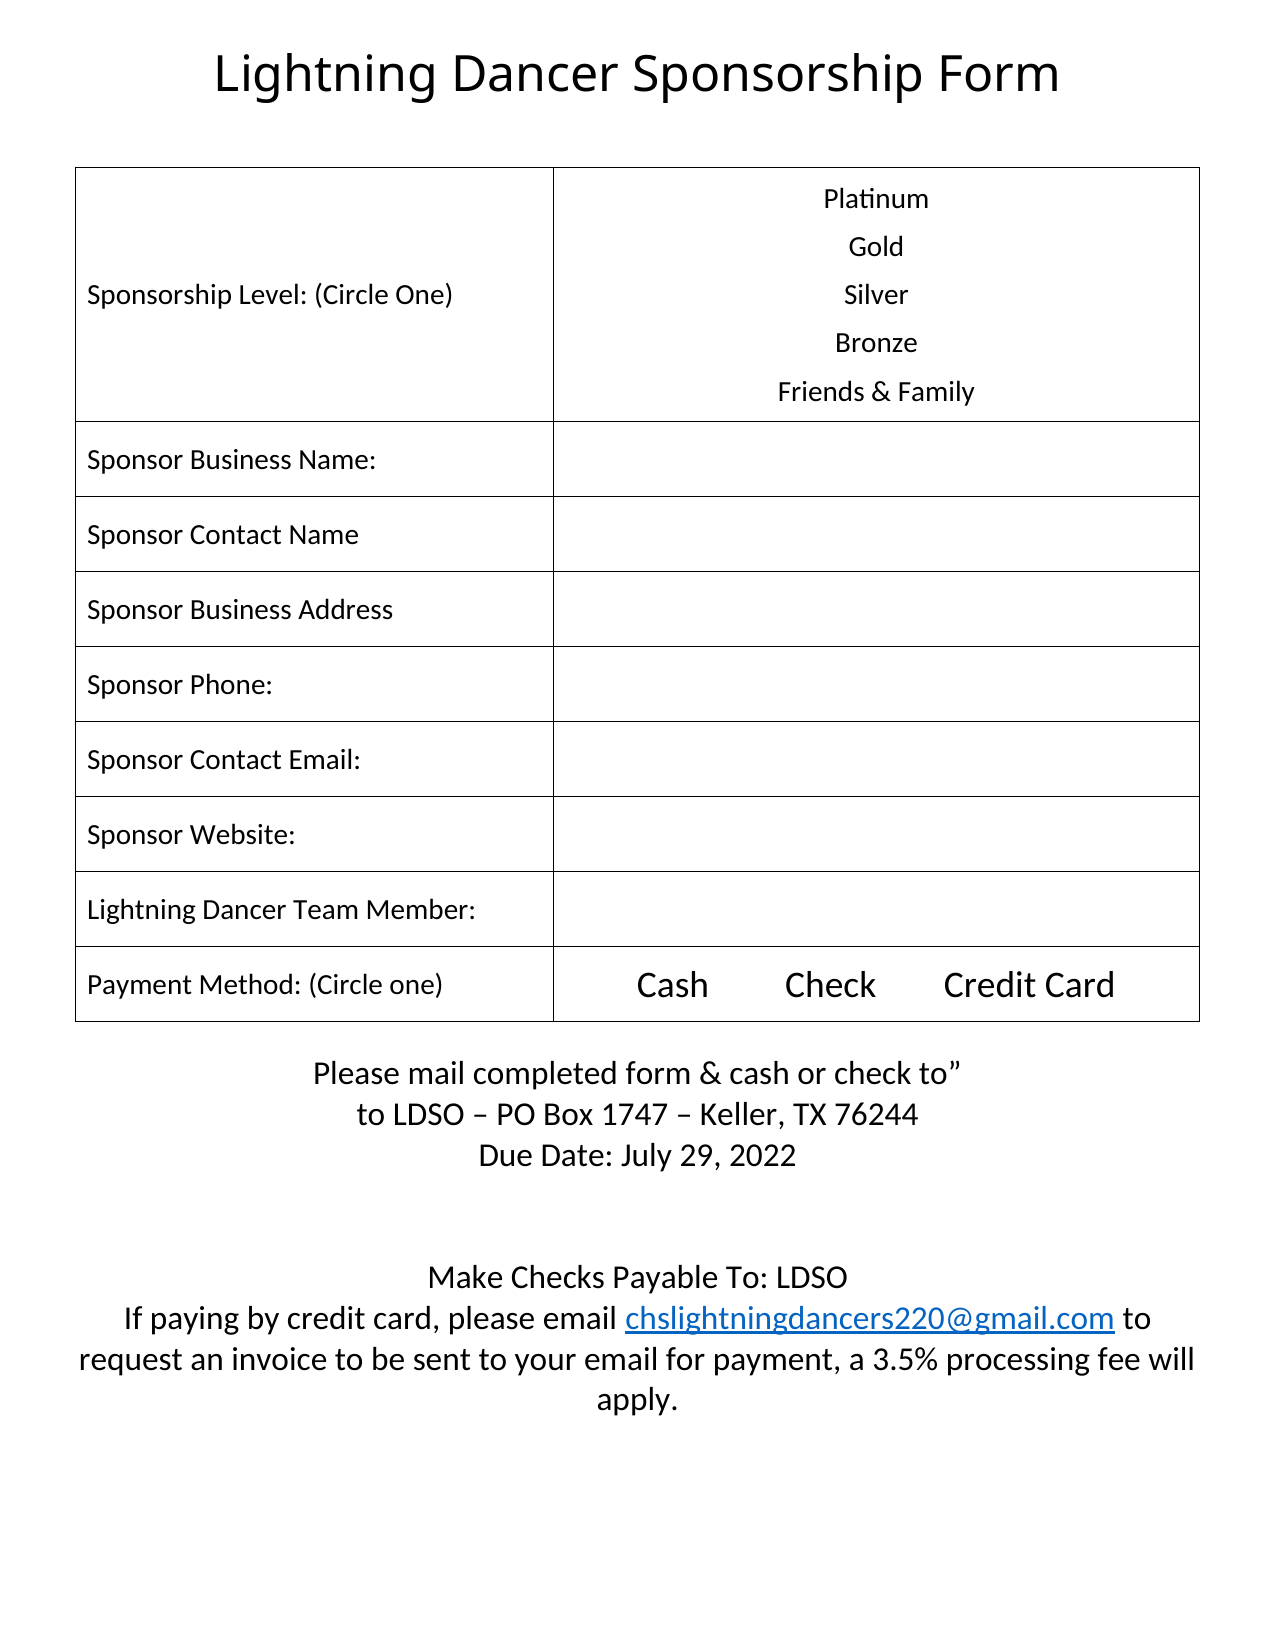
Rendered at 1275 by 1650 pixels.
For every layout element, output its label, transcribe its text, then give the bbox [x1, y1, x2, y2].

table_cell [554, 647, 1199, 721]
table_cell Sponsor Business Address [76, 572, 553, 646]
text Due Date: July 29, 2022 [75, 1134, 1200, 1174]
table_cell Sponsor Business Name: [76, 422, 553, 496]
table_cell Sponsor Contact Email: [76, 722, 553, 796]
text Make Checks Payable To: LDSO [75, 1256, 1200, 1297]
table_header Platinum Gold Silver Bronze Friends & Family [554, 168, 1199, 421]
text Lightning Dancer Sponsorship Form [75, 37, 1200, 106]
table_cell [554, 497, 1199, 571]
table_cell Sponsor Contact Name [76, 497, 553, 571]
table_cell [554, 572, 1199, 646]
table_cell [554, 722, 1199, 796]
table_header Sponsorship Level: (Circle One) [76, 168, 553, 421]
table_cell Cash Check Credit Card [554, 947, 1199, 1021]
table_cell [554, 422, 1199, 496]
table_cell Sponsor Phone: [76, 647, 553, 721]
text Please mail completed form & cash or check to” [75, 1052, 1200, 1093]
table_cell Sponsor Website: [76, 797, 553, 871]
table_cell [554, 872, 1199, 946]
text If paying by credit card, please email chslightningdancers220@gmail.com to request an invoice to be sent to your email for payment, a 3.5% processing fee will apply. [75, 1297, 1200, 1419]
table_cell Lightning Dancer Team Member: [76, 872, 553, 946]
table_cell Payment Method: (Circle one) [76, 947, 553, 1021]
text to LDSO – PO Box 1747 – Keller, TX 76244 [75, 1093, 1200, 1134]
table_cell [554, 797, 1199, 871]
